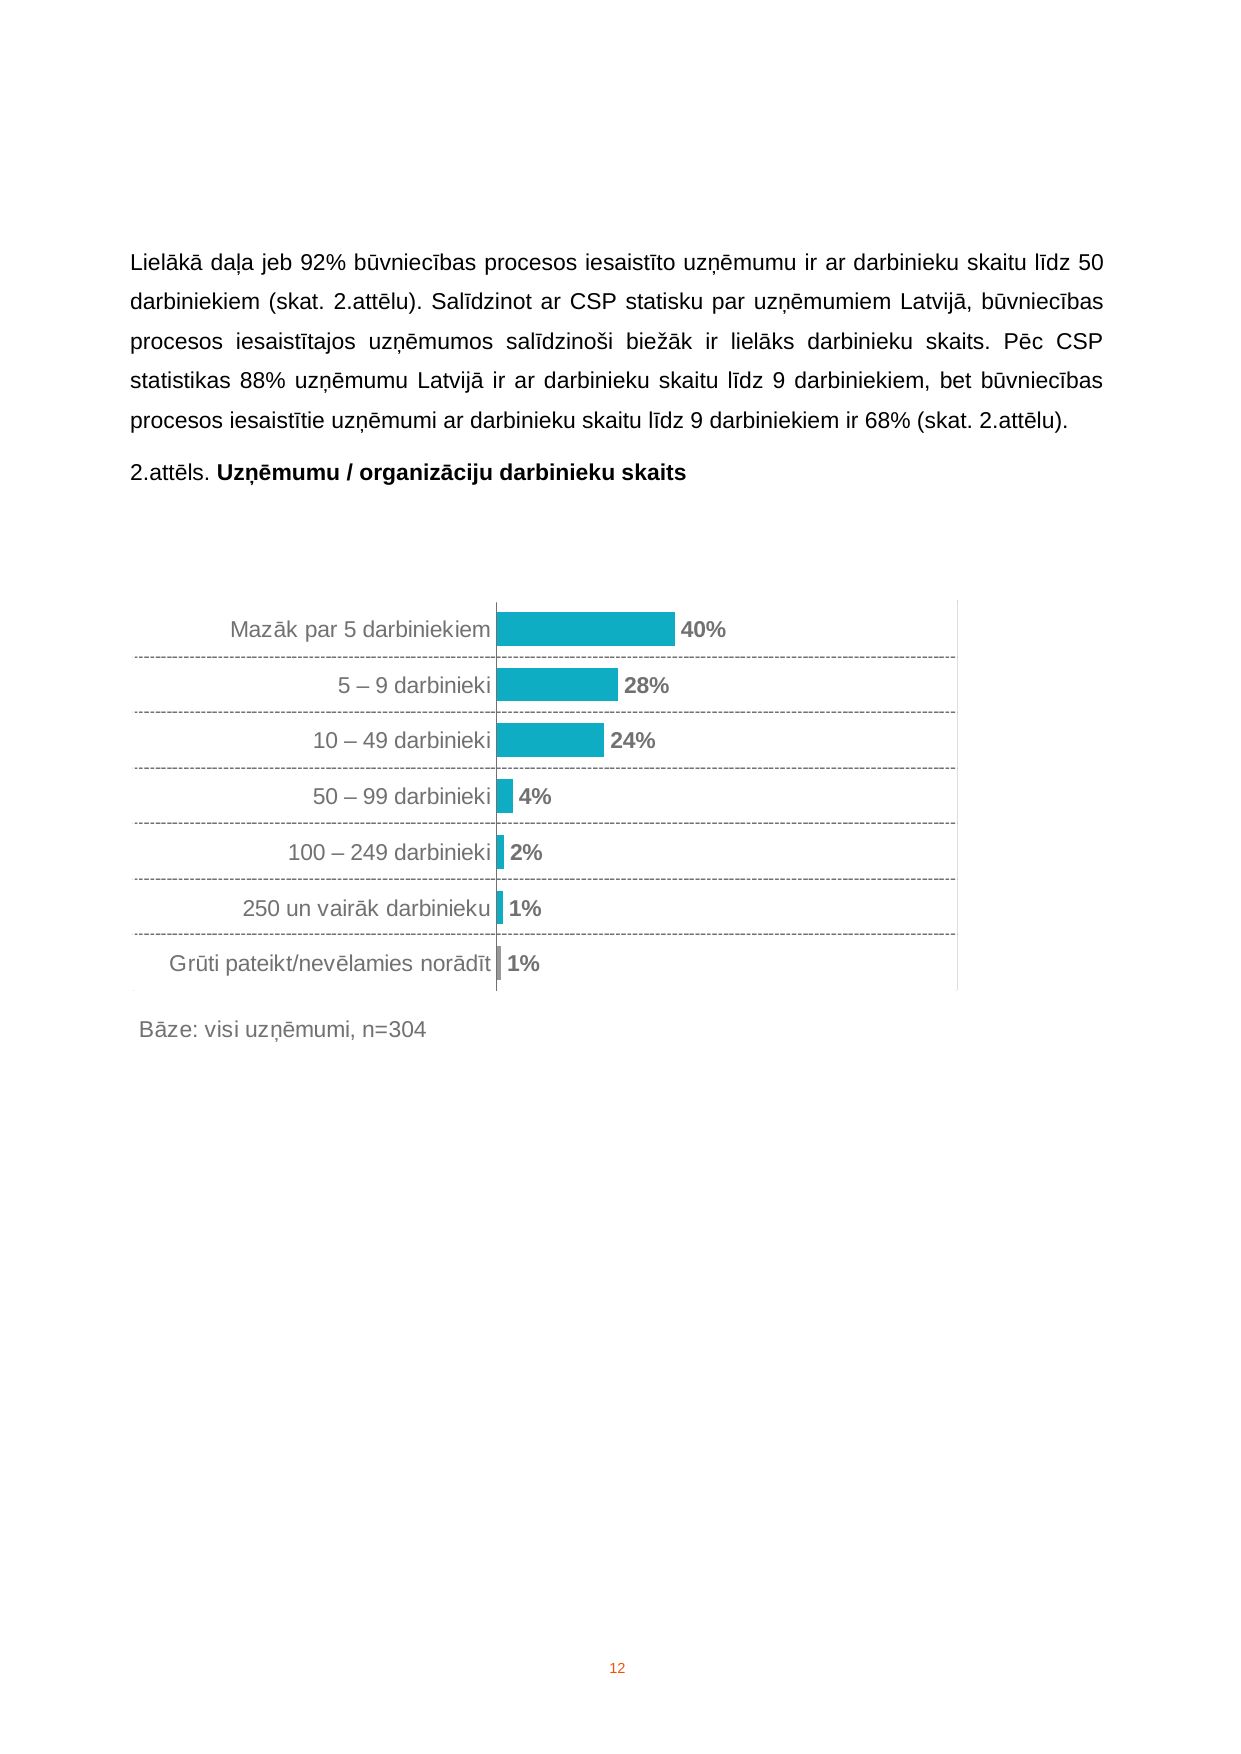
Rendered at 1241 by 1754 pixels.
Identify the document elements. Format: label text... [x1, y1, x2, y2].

picture [132, 600, 958, 991]
text Lielākā daļa jeb 92% būvniecības procesos iesaistīto uzņēmumu ir ar darbinieku skaitu līdz 50 darbiniekiem (skat. 2.attēlu). Salīdzinot ar CSP statisku par uzņēmumiem Latvijā, būvniecības procesos iesaistītajos uzņēmumos salīdzinoši biežāk ir lielāks darbinieku skaits. Pēc CSP statistikas 88% uzņēmumu Latvijā ir ar darbinieku skaitu līdz 9 darbiniekiem, bet būvniecības procesos iesaistītie uzņēmumi ar darbinieku skaitu līdz 9 darbiniekiem ir 68% (skat. 2.attēlu). [130, 249, 1104, 433]
text 2.attēls. Uzņēmumu / organizāciju darbinieku skaits [130, 459, 1104, 485]
